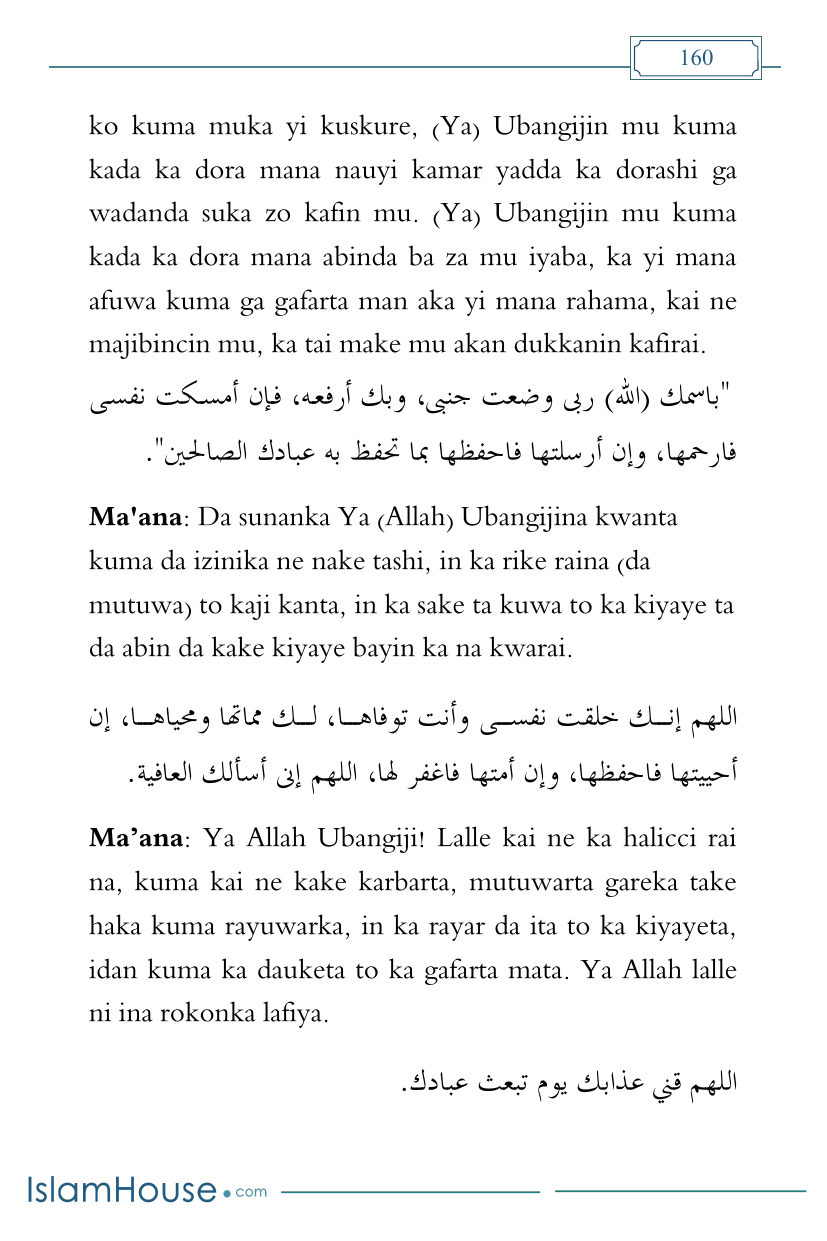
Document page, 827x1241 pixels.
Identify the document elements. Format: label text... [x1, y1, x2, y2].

text Ma’ana: Ya Allah Ubangiji! Lalle kai ne ka halicci rai na, kuma kai ne kake karbarta, mutuwarta gareka take haka kuma rayuwarka, in ka rayar da ita to ka kiyayeta, idan kuma ka dauketa to ka gafarta mata. Ya Allah lalle ni ina rokonka lafiya. [89, 819, 738, 1038]
picture [20, 1171, 541, 1209]
text اللهم قني عذابك يوم تبعث عبادك. [89, 1055, 738, 1111]
text اللهم إنك خلقت نفسى وأنت توفاها، لك مماتها ومحياها، إن أحييتها فاحفظها، وإن أمتها فاغفر لها، اللهم إنى أسألك العافية. [89, 690, 738, 802]
picture [548, 1170, 807, 1208]
text Ma'ana: Da sunanka Ya (Allah) Ubangijina kwanta kuma da izinika ne nake tashi, in ka rike raina (da mutuwa) to kaji kanta, in ka sake ta kuwa to ka kiyaye ta da abin da kake kiyaye bayin ka na kwarai. [89, 498, 738, 674]
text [89, 107, 738, 369]
text "باسمك (الله) ربى وضعت جنبى، وبك أرفعه، فإن أمسكت نفسى فارحمها، وإن أرسلتها فاحفظها بما تحفظ به عبادك الصالحين". [89, 369, 738, 481]
